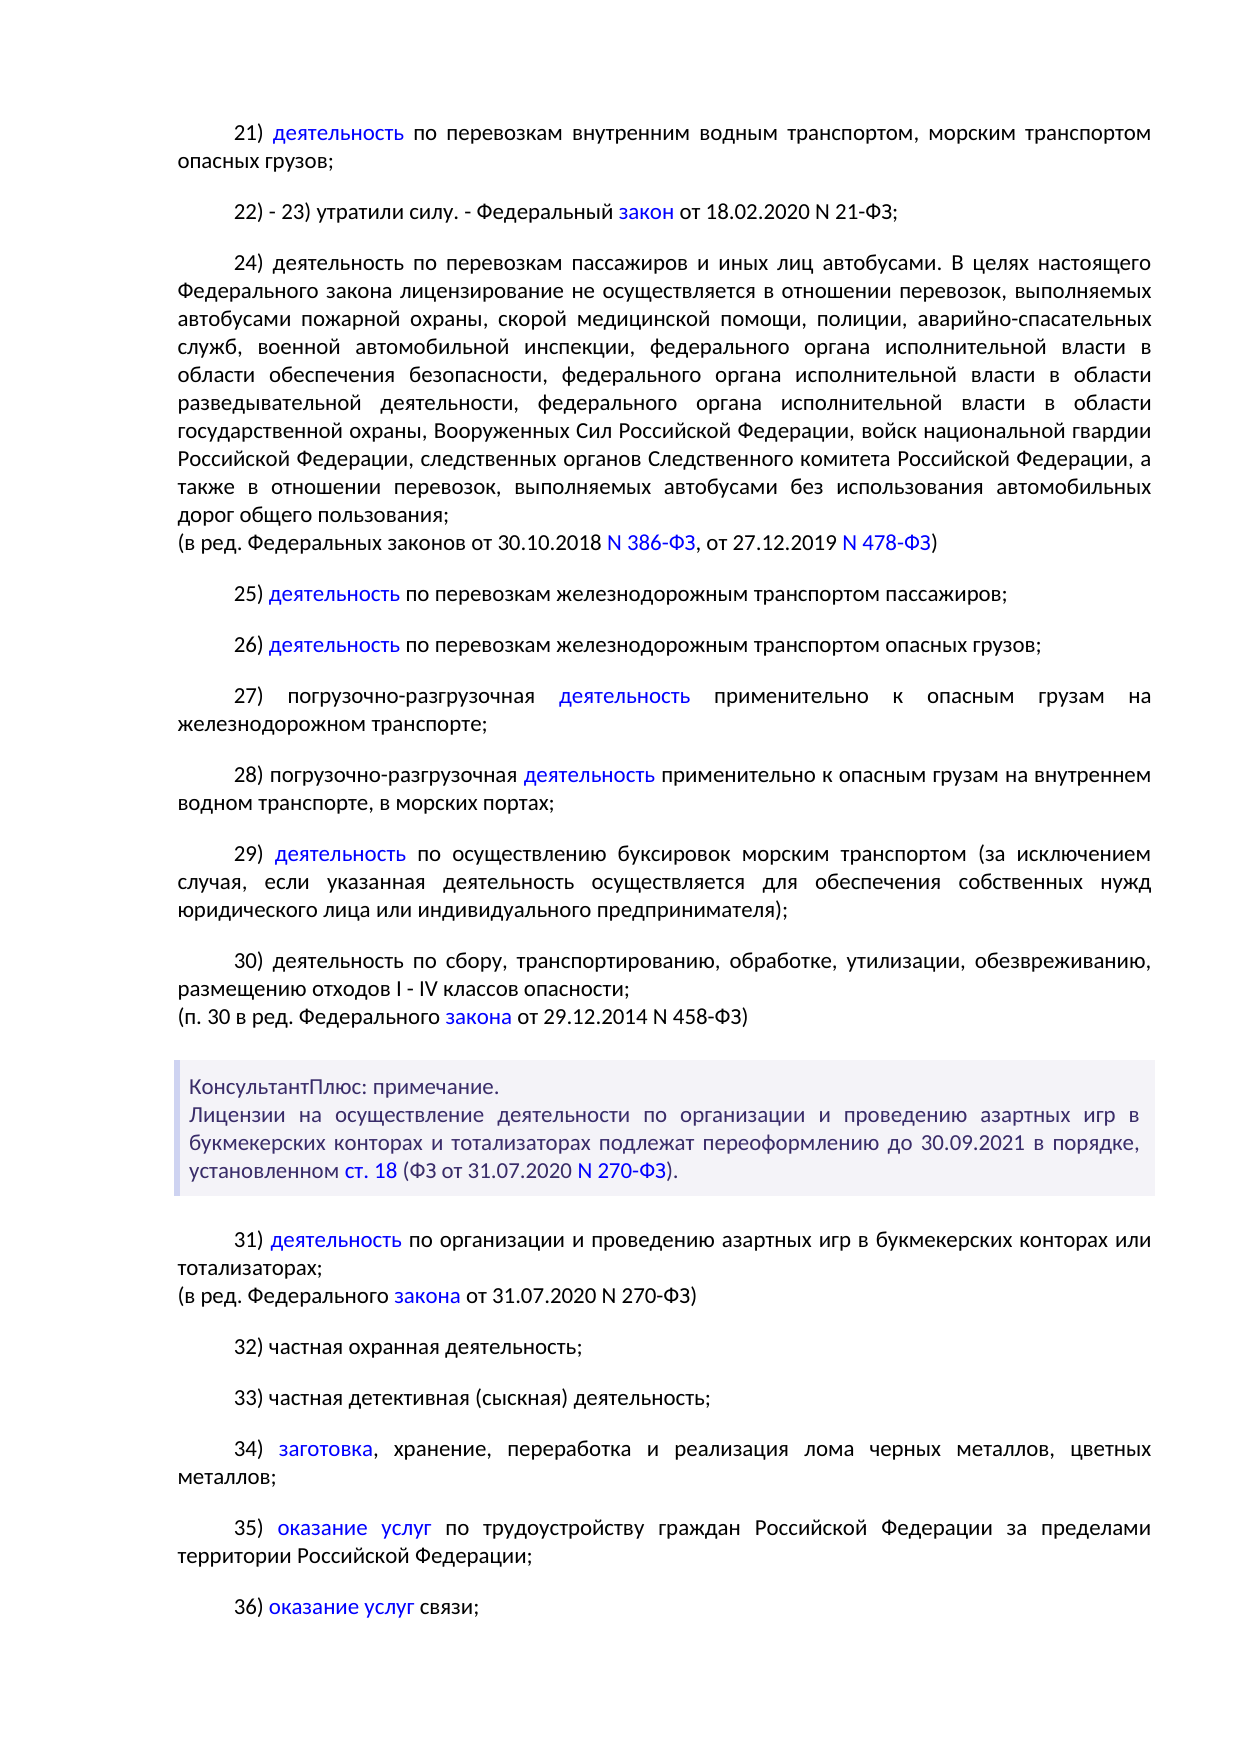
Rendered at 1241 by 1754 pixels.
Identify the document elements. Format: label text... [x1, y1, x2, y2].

text 29) деятельность по осуществлению буксировок морским транспортом (за исключением случая, если указанная деятельность осуществляется для обеспечения собственных нужд юридического лица или индивидуального предпринимателя); [177, 839, 1152, 923]
text 33) частная детективная (сыскная) деятельность; [177, 1383, 1152, 1411]
text 31) деятельность по организации и проведению азартных игр в букмекерских конторах или тотализаторах; [177, 1225, 1152, 1281]
text 27) погрузочно-разгрузочная деятельность применительно к опасным грузам на железнодорожном транспорте; [177, 681, 1152, 737]
text (п. 30 в ред. Федерального закона от 29.12.2014 N 458-ФЗ) [177, 1002, 1152, 1030]
table_header КонсультантПлюс: примечание. Лицензии на осуществление деятельности по организации и проведению азартных игр в букмекерских конторах и тотализаторах подлежат переоформлению до 30.09.2021 в порядке, установленном ст. 18 (ФЗ от 31.07.2020 N 270-ФЗ). [180, 1060, 1149, 1196]
text 26) деятельность по перевозкам железнодорожным транспортом опасных грузов; [177, 630, 1152, 658]
text (в ред. Федерального закона от 31.07.2020 N 270-ФЗ) [177, 1281, 1152, 1309]
text 28) погрузочно-разгрузочная деятельность применительно к опасным грузам на внутреннем водном транспорте, в морских портах; [177, 760, 1152, 816]
text 36) оказание услуг связи; [177, 1592, 1152, 1620]
text 30) деятельность по сбору, транспортированию, обработке, утилизации, обезвреживанию, размещению отходов I - IV классов опасности; [177, 946, 1152, 1002]
text 21) деятельность по перевозкам внутренним водным транспортом, морским транспортом опасных грузов; [177, 118, 1152, 174]
text 35) оказание услуг по трудоустройству граждан Российской Федерации за пределами территории Российской Федерации; [177, 1513, 1152, 1569]
text 34) заготовка, хранение, переработка и реализация лома черных металлов, цветных металлов; [177, 1434, 1152, 1490]
text 22) - 23) утратили силу. - Федеральный закон от 18.02.2020 N 21-ФЗ; [177, 197, 1152, 225]
text 24) деятельность по перевозкам пассажиров и иных лиц автобусами. В целях настоящего Федерального закона лицензирование не осуществляется в отношении перевозок, выполняемых автобусами пожарной охраны, скорой медицинской помощи, полиции, аварийно-спасательных служб, военной автомобильной инспекции, федерального органа исполнительной власти в области обеспечения безопасности, федерального органа исполнительной власти в области разведывательной деятельности, федерального органа исполнительной власти в области государственной охраны, Вооруженных Сил Российской Федерации, войск национальной гвардии Российской Федерации, следственных органов Следственного комитета Российской Федерации, а также в отношении перевозок, выполняемых автобусами без использования автомобильных дорог общего пользования; [177, 248, 1152, 528]
text 25) деятельность по перевозкам железнодорожным транспортом пассажиров; [177, 579, 1152, 607]
text 32) частная охранная деятельность; [177, 1332, 1152, 1360]
text (в ред. Федеральных законов от 30.10.2018 N 386-ФЗ, от 27.12.2019 N 478-ФЗ) [177, 528, 1152, 556]
